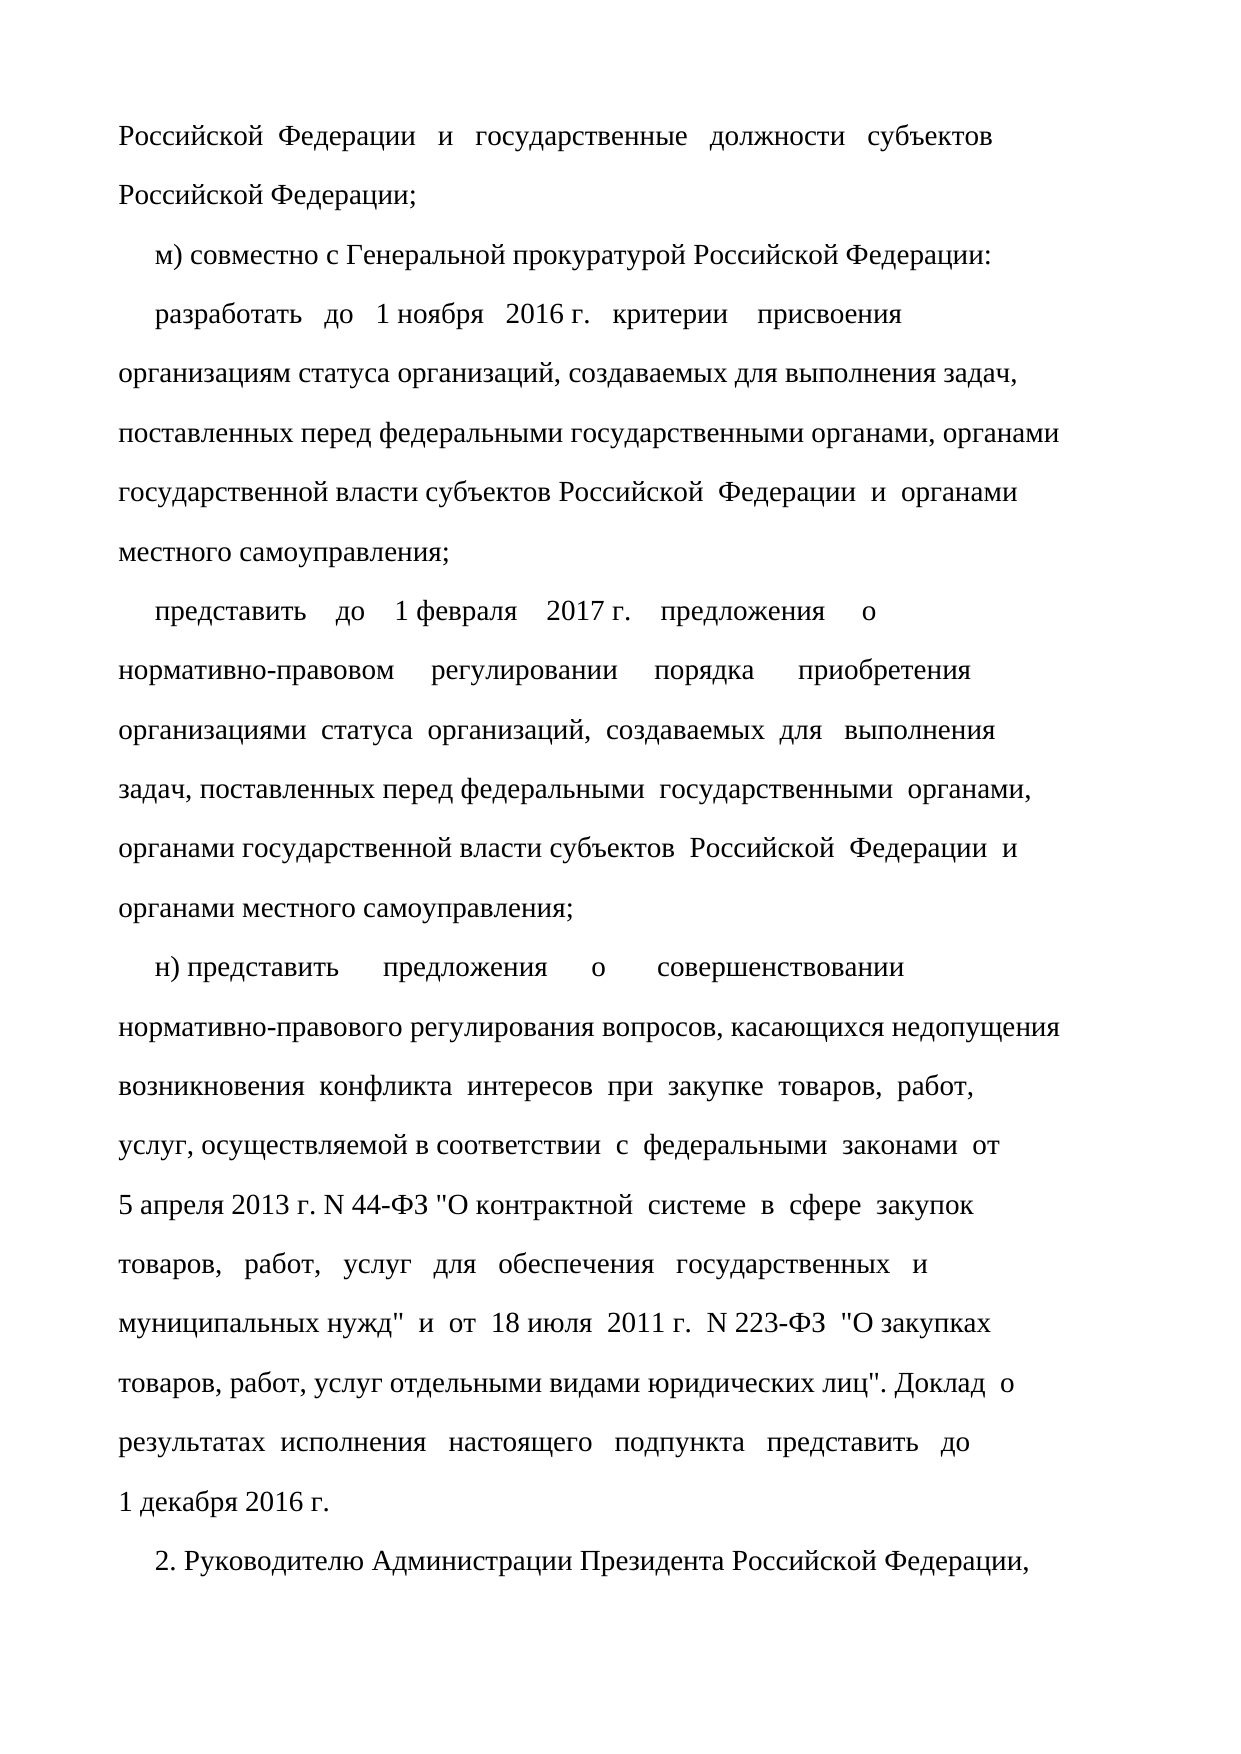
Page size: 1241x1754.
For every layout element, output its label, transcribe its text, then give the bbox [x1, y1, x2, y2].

text товаров, работ, услуг отдельными видами юридических лиц". Доклад о [118, 1365, 1181, 1398]
text организациями статуса организаций, создаваемых для выполнения [118, 712, 1181, 745]
text возникновения конфликта интересов при закупке товаров, работ, [118, 1068, 1181, 1102]
text услуг, осуществляемой в соответствии с федеральными законами от [118, 1127, 1181, 1161]
text разработать до 1 ноября 2016 г. критерии присвоения [118, 296, 1181, 330]
text нормативно-правового регулирования вопросов, касающихся недопущения [118, 1009, 1181, 1042]
text 5 апреля 2013 г. N 44-ФЗ "О контрактной системе в сфере закупок [118, 1187, 1181, 1220]
text государственной власти субъектов Российской Федерации и органами [118, 474, 1181, 508]
text органами местного самоуправления; [118, 890, 1181, 923]
text муниципальных нужд" и от 18 июля 2011 г. N 223-ФЗ "О закупках [118, 1306, 1181, 1339]
text нормативно-правовом регулировании порядка приобретения [118, 652, 1181, 686]
text представить до 1 февраля 2017 г. предложения о [118, 593, 1181, 627]
text организациям статуса организаций, создаваемых для выполнения задач, [118, 356, 1181, 389]
text органами государственной власти субъектов Российской Федерации и [118, 831, 1181, 864]
text Российской Федерации и государственные должности субъектов [118, 118, 1181, 152]
text м) совместно с Генеральной прокуратурой Российской Федерации: [118, 237, 1181, 270]
text задач, поставленных перед федеральными государственными органами, [118, 771, 1181, 805]
text результатах исполнения настоящего подпункта представить до [118, 1424, 1181, 1458]
text местного самоуправления; [118, 534, 1181, 567]
text поставленных перед федеральными государственными органами, органами [118, 415, 1181, 448]
text товаров, работ, услуг для обеспечения государственных и [118, 1246, 1181, 1280]
text Российской Федерации; [118, 177, 1181, 211]
text 1 декабря 2016 г. [118, 1484, 1181, 1517]
text н) представить предложения о совершенствовании [118, 949, 1181, 983]
text 2. Руководителю Администрации Президента Российской Федерации, [118, 1543, 1181, 1577]
